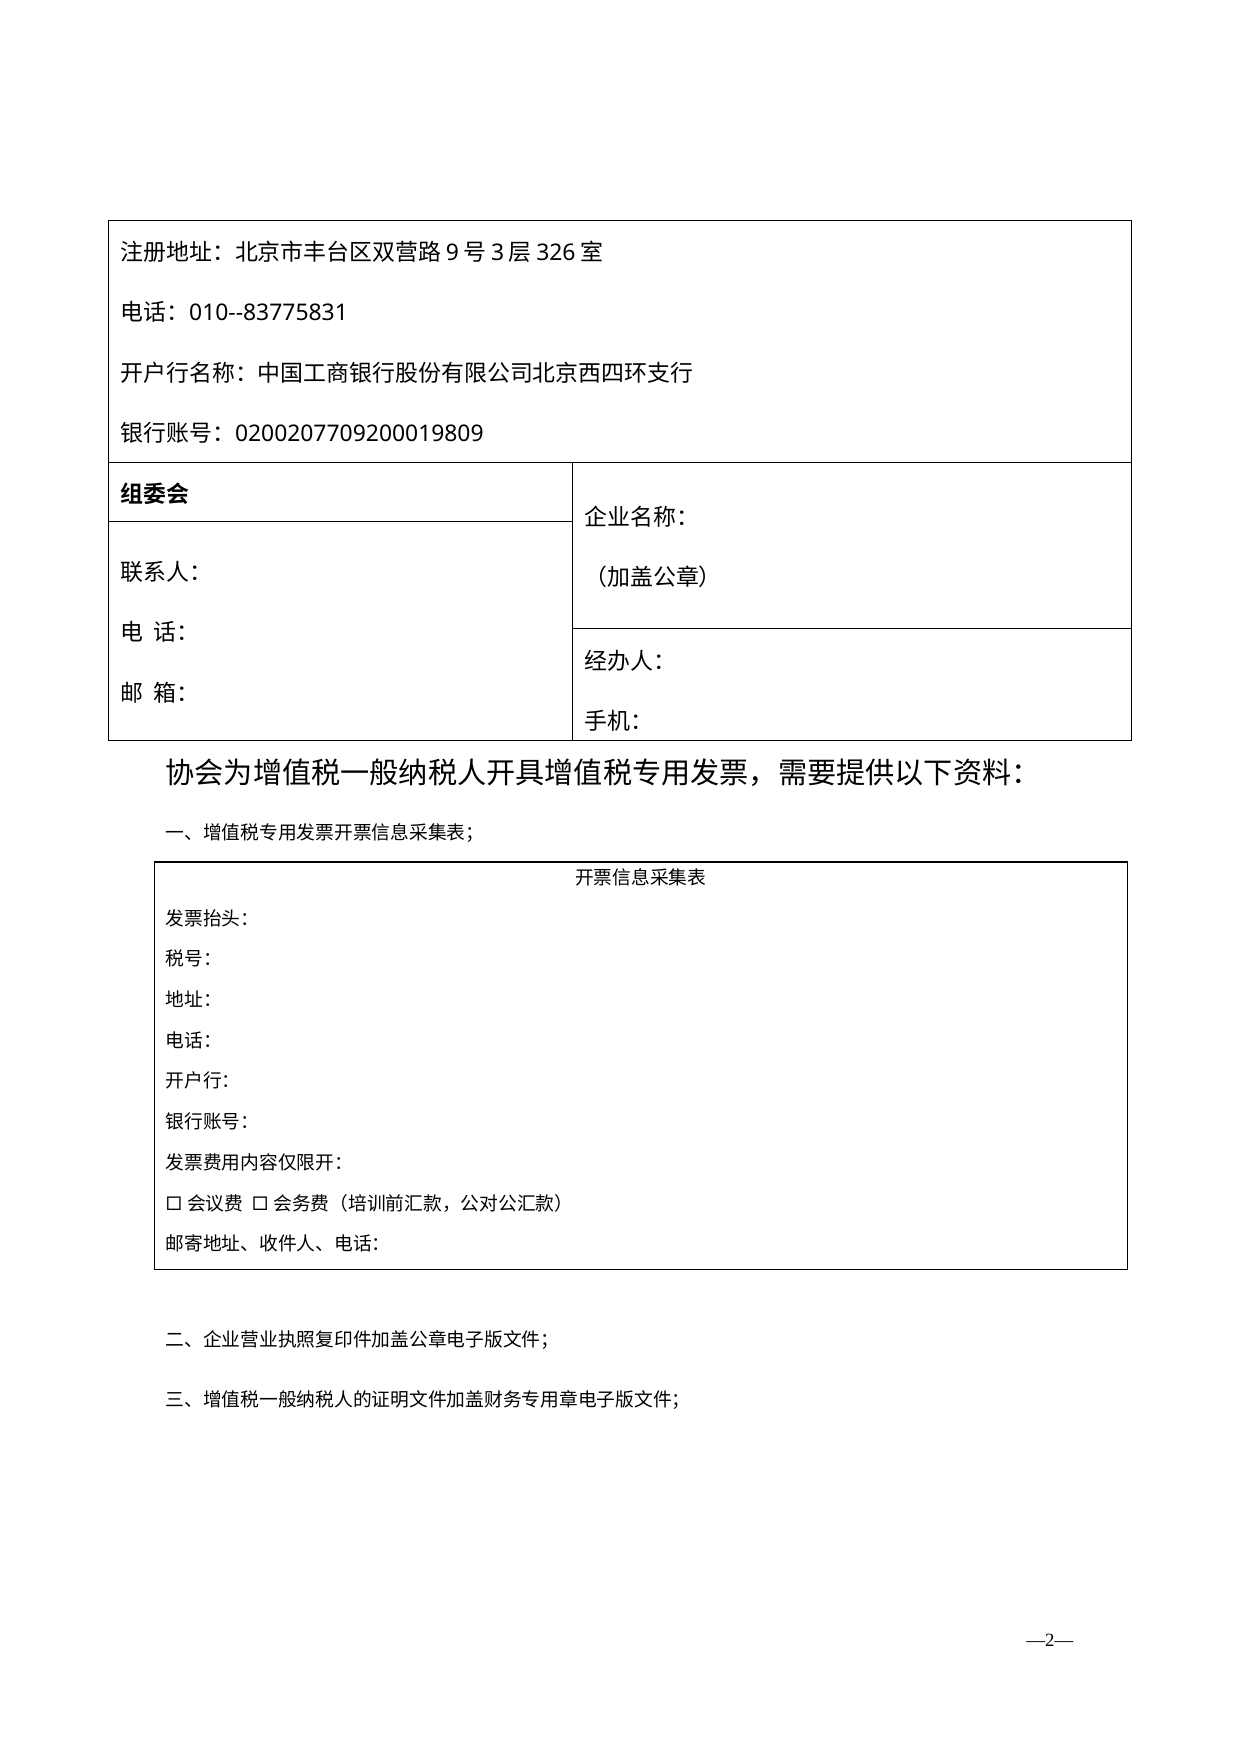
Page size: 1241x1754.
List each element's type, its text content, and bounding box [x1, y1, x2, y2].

table_header 开票信息采集表 发票抬头： 税号： 地址： 电话： 开户行： 银行账号： 发票费用内容仅限开： 会议费 会务费（培训前汇款，公对公汇款） 邮寄地址、收件人、电话： [155, 863, 1127, 1269]
table_cell 联系人： 电 话： 邮 箱： [109, 522, 572, 740]
table_cell 经办人： 手机： [573, 629, 1131, 740]
text 二、企业营业执照复印件加盖公章电子版文件； [165, 1308, 1075, 1368]
table_cell 组委会 [109, 463, 572, 521]
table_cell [109, 221, 1131, 462]
list 增值税专用发票开票信息采集表； [165, 801, 1075, 861]
table_cell 企业名称： （加盖公章） [573, 463, 1131, 628]
text 三、增值税一般纳税人的证明文件加盖财务专用章电子版文件； [165, 1368, 1075, 1428]
text 协会为增值税一般纳税人开具增值税专用发票，需要提供以下资料： [165, 741, 1075, 801]
